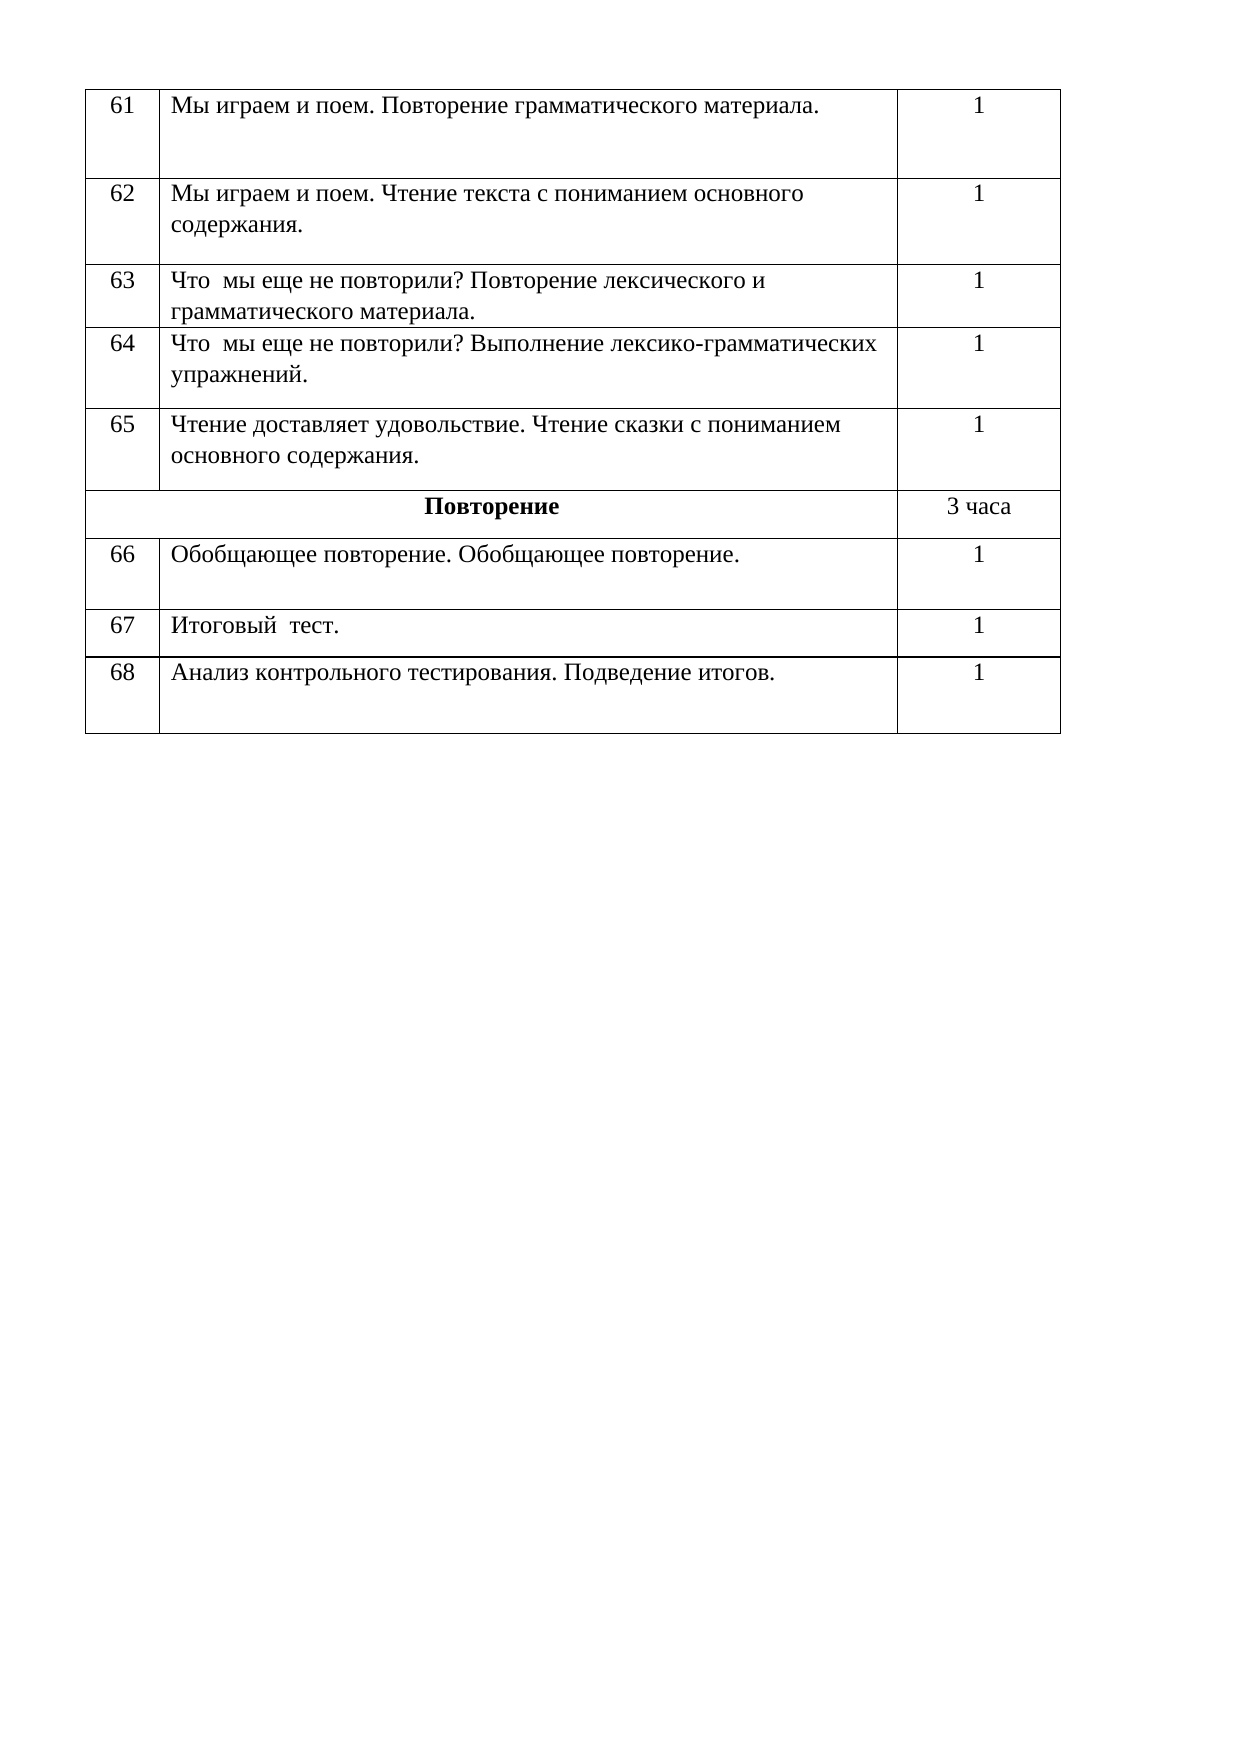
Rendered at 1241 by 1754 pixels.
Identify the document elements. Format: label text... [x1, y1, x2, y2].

table_cell Мы играем и поем. Повторение грамматического материала. [160, 90, 897, 177]
table_cell 1 [898, 90, 1060, 177]
table_cell 1 [898, 610, 1060, 656]
table_cell 65 [86, 409, 159, 490]
table_cell 1 [898, 409, 1060, 490]
table_cell Что мы еще не повторили? Повторение лексического и грамматического материала. [160, 265, 897, 327]
table_cell Что мы еще не повторили? Выполнение лексико-грамматических упражнений. [160, 328, 897, 408]
table_cell 1 [898, 179, 1060, 264]
table_cell 66 [86, 539, 159, 609]
table_cell 1 [898, 539, 1060, 609]
table_cell 68 [86, 658, 159, 732]
table_cell 62 [86, 179, 159, 264]
table_cell 1 [898, 328, 1060, 408]
table_cell 3 часа [898, 491, 1060, 538]
table_cell 1 [898, 265, 1060, 327]
table_cell Итоговый тест. [160, 610, 897, 656]
table_cell Повторение [86, 491, 897, 538]
table_cell 63 [86, 265, 159, 327]
table_cell 1 [898, 658, 1060, 732]
table_cell Обобщающее повторение. Обобщающее повторение. [160, 539, 897, 609]
table_cell Мы играем и поем. Чтение текста с пониманием основного содержания. [160, 179, 897, 264]
table_cell 64 [86, 328, 159, 408]
table_cell 61 [86, 90, 159, 177]
table_cell Анализ контрольного тестирования. Подведение итогов. [160, 658, 897, 732]
table_cell Чтение доставляет удовольствие. Чтение сказки с пониманием основного содержания. [160, 409, 897, 490]
table_cell 67 [86, 610, 159, 656]
